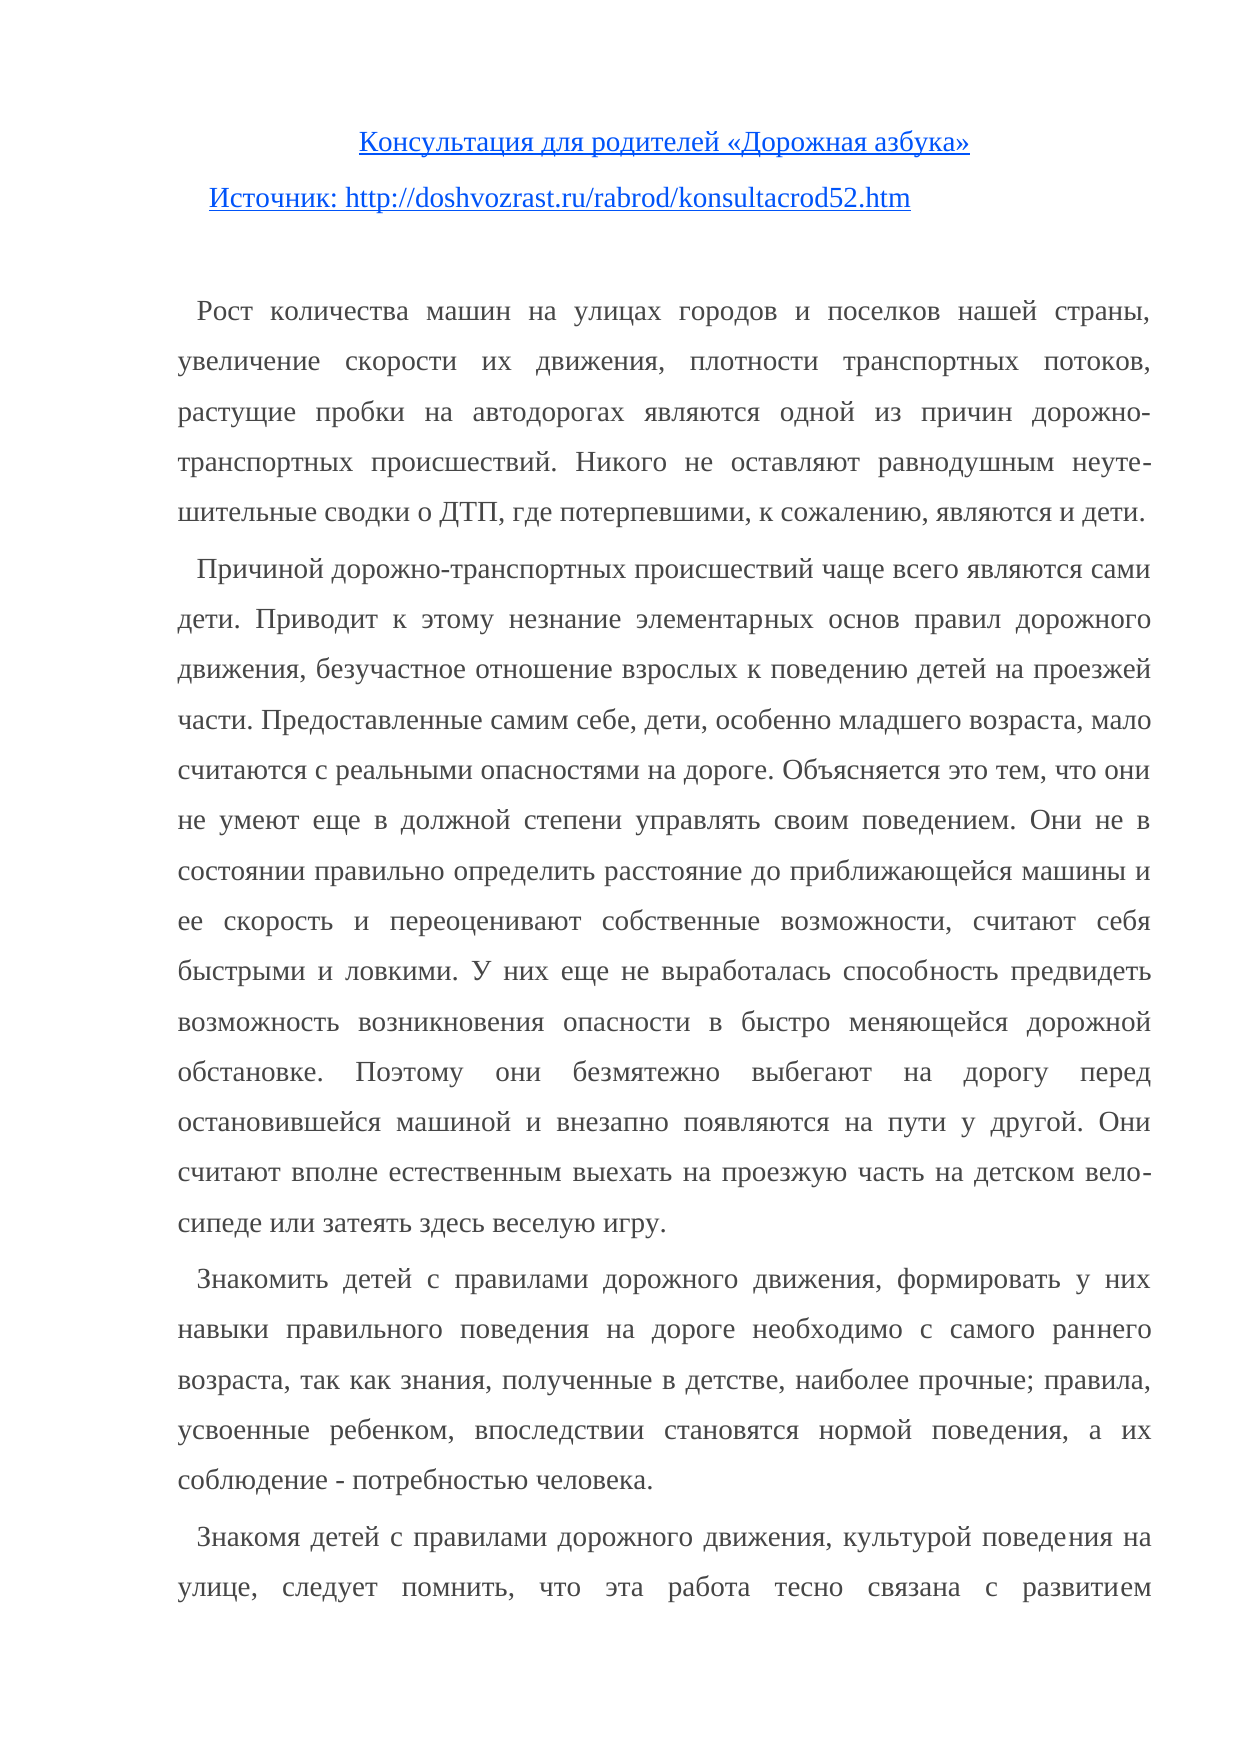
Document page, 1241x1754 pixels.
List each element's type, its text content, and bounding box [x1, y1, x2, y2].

text Источник: http://doshvozrast.ru/rabrod/konsultacrod52.htm [189, 181, 1139, 214]
text Рост количества машин на улицах городов и поселков нашей страны, увеличение скорости их движения, плотности транспортных потоков, растущие пробки на автодорогах являются одной из причин дорожно-транспортных происшествий. Никого не оставляют равнодушным неутешительные сводки о ДТП, где потерпевшими, к сожалению, являются и дети. [177, 293, 1152, 528]
text Причиной дорожно-транспортных происшествий чаще всего являются сами дети. Приводит к этому незнание элементарных основ правил дорожного движения, безучастное отношение взрослых к поведению детей на проезжей части. Предоставленные самим себе, дети, особенно младшего возраста, мало считаются с реальными опасностями на дороге. Объясняется это тем, что они не умеют еще в должной степени управлять своим поведением. Они не в состоянии правильно определить расстояние до приближающейся машины и ее скорость и переоценивают собственные возможности, считают себя быстрыми и ловкими. У них еще не выработалась способность предвидеть возможность возникновения опасности в быстро меняющейся дорожной обстановке. Поэтому они безмятежно выбегают на дорогу перед остановившейся машиной и внезапно появляются на пути у другой. Они считают вполне естественным выехать на проезжую часть на детском велосипеде или затеять здесь веселую игру. [177, 551, 1152, 1238]
text Знакомить детей с правилами дорожного движения, формировать у них навыки правильного поведения на дороге необходимо с самого раннего возраста, так как знания, полученные в детстве, наиболее прочные; правила, усвоенные ребенком, впоследствии становятся нормой поведения, а их соблюдение - потребностью человека. [177, 1261, 1152, 1496]
text Консультация для родителей «Дорожная азбука» [189, 124, 1139, 158]
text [177, 1519, 1152, 1603]
